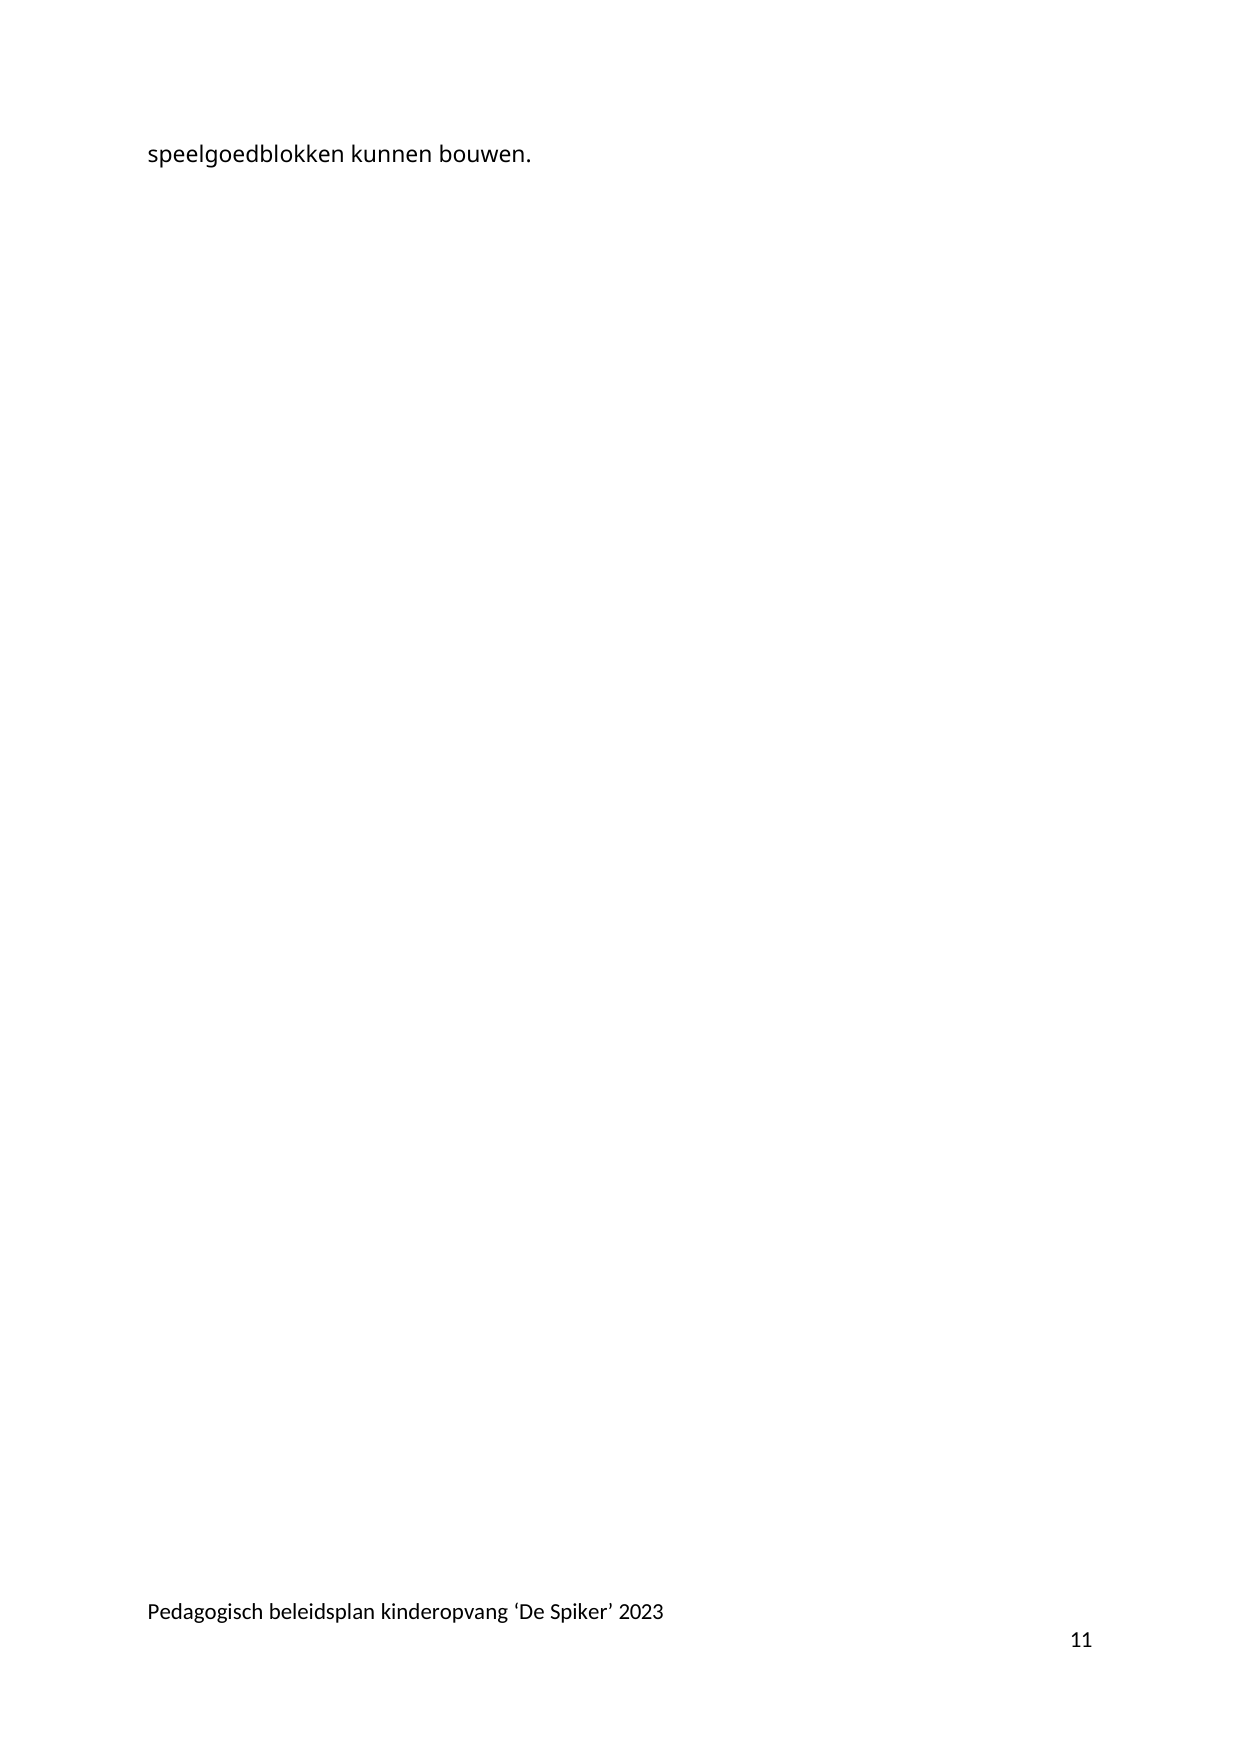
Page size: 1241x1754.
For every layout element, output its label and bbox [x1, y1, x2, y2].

text [147, 137, 1083, 169]
